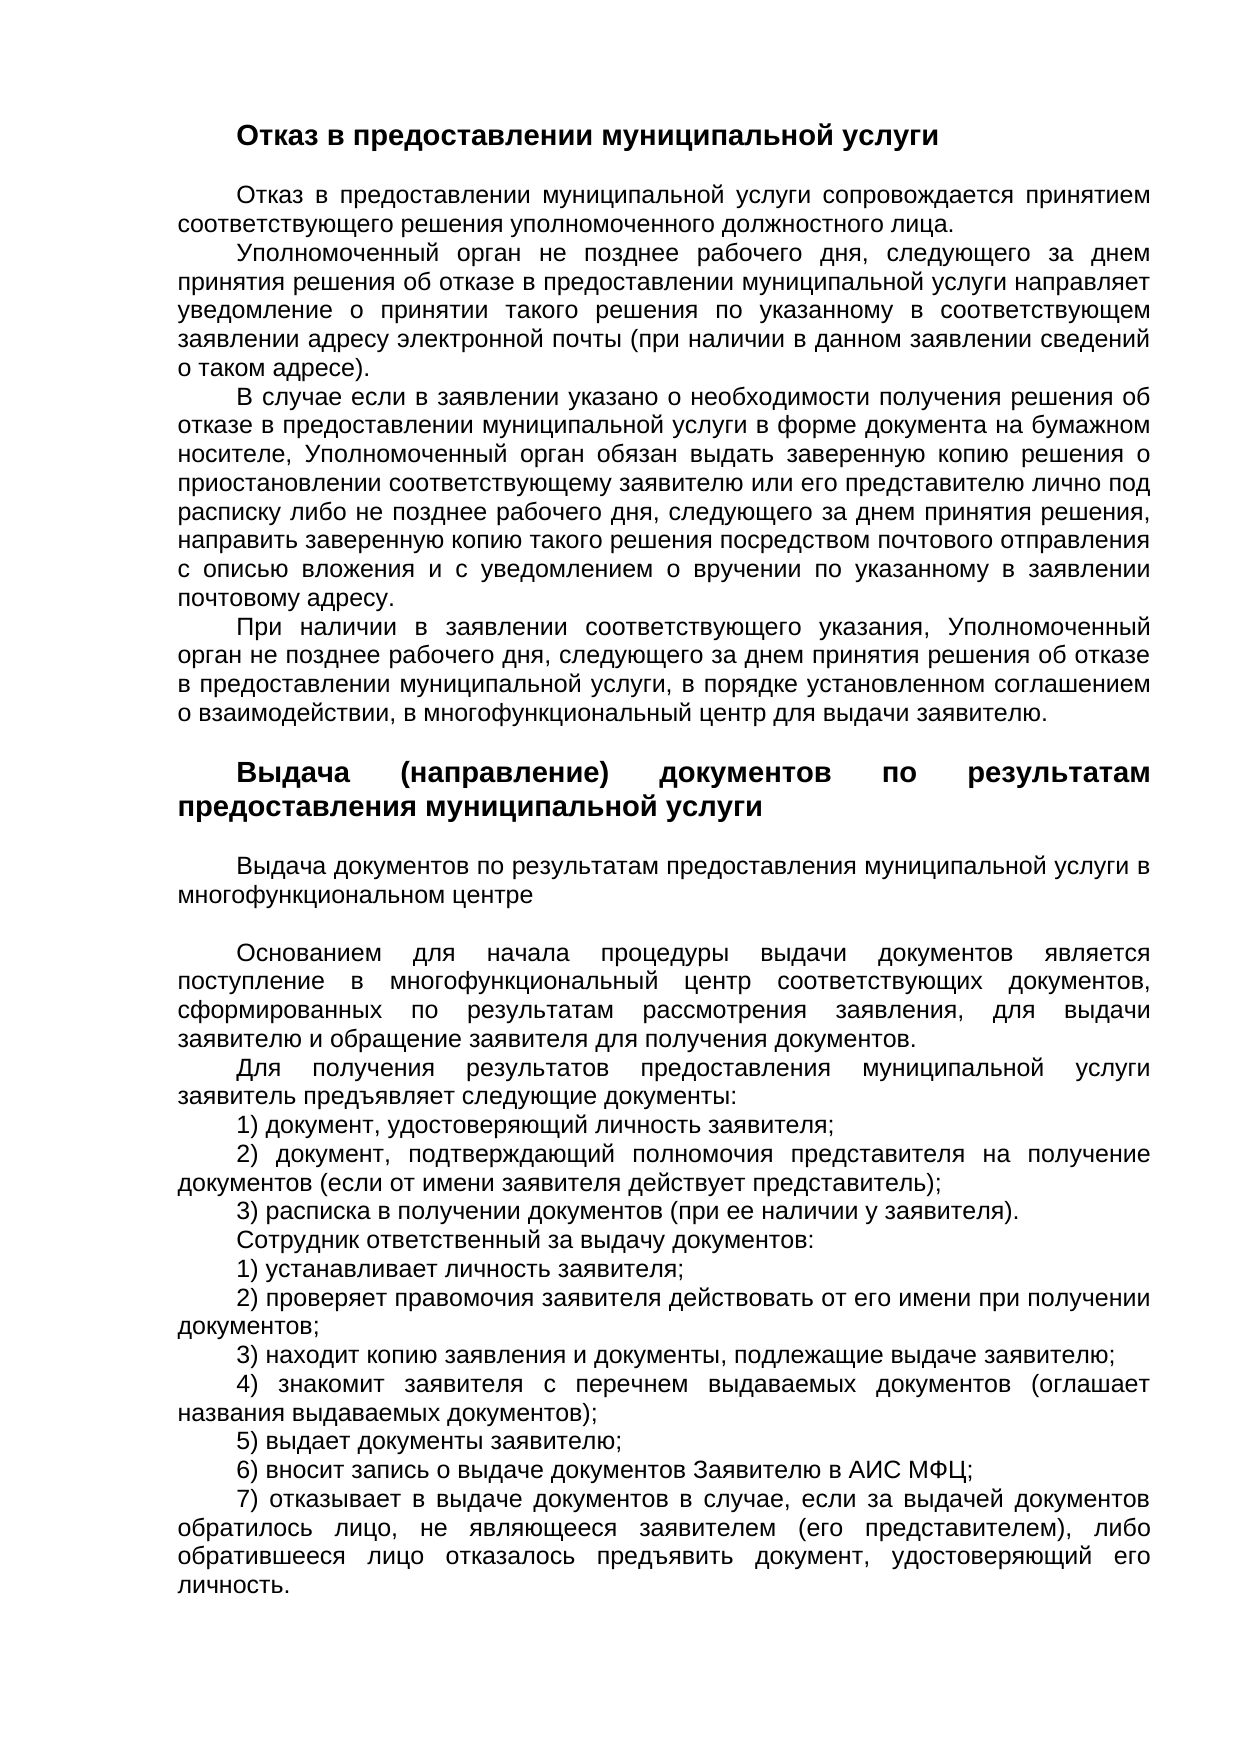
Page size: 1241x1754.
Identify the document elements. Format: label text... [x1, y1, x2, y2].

text 5) выдает документы заявителю; [177, 1426, 1152, 1455]
text Уполномоченный орган не позднее рабочего дня, следующего за днем принятия решения об отказе в предоставлении муниципальной услуги направляет уведомление о принятии такого решения по указанному в соответствующем заявлении адресу электронной почты (при наличии в данном заявлении сведений о таком адресе). [177, 238, 1152, 382]
text Выдача (направление) документов по результатам предоставления муниципальной услуги [177, 755, 1152, 822]
text Сотрудник ответственный за выдачу документов: [177, 1225, 1152, 1254]
text При наличии в заявлении соответствующего указания, Уполномоченный орган не позднее рабочего дня, следующего за днем принятия решения об отказе в предоставлении муниципальной услуги, в порядке установленном соглашением о взаимодействии, в многофункциональный центр для выдачи заявителю. [177, 612, 1152, 727]
text 4) знакомит заявителя с перечнем выдаваемых документов (оглашает названия выдаваемых документов); [177, 1369, 1152, 1426]
text 1) документ, удостоверяющий личность заявителя; [177, 1110, 1152, 1139]
text 2) проверяет правомочия заявителя действовать от его имени при получении документов; [177, 1282, 1152, 1340]
text 2) документ, подтверждающий полномочия представителя на получение документов (если от имени заявителя действует представитель); [177, 1139, 1152, 1196]
text В случае если в заявлении указано о необходимости получения решения об отказе в предоставлении муниципальной услуги в форме документа на бумажном носителе, Уполномоченный орган обязан выдать заверенную копию решения о приостановлении соответствующему заявителю или его представителю лично под расписку либо не позднее рабочего дня, следующего за днем принятия решения, направить заверенную копию такого решения посредством почтового отправления с описью вложения и с уведомлением о вручении по указанному в заявлении почтовому адресу. [177, 382, 1152, 612]
text 6) вносит запись о выдаче документов Заявителю в АИС МФЦ; [177, 1455, 1152, 1484]
text Для получения результатов предоставления муниципальной услуги заявитель предъявляет следующие документы: [177, 1052, 1152, 1110]
text 3) находит копию заявления и документы, подлежащие выдаче заявителю; [177, 1340, 1152, 1369]
text Выдача документов по результатам предоставления муниципальной услуги в многофункциональном центре [177, 851, 1152, 909]
text 3) расписка в получении документов (при ее наличии у заявителя). [177, 1196, 1152, 1225]
text Основанием для начала процедуры выдачи документов является поступление в многофункциональный центр соответствующих документов, сформированных по результатам рассмотрения заявления, для выдачи заявителю и обращение заявителя для получения документов. [177, 937, 1152, 1052]
text 7) отказывает в выдаче документов в случае, если за выдачей документов обратилось лицо, не являющееся заявителем (его представителем), либо обратившееся лицо отказалось предъявить документ, удостоверяющий его личность. [177, 1484, 1152, 1599]
text 1) устанавливает личность заявителя; [177, 1254, 1152, 1282]
text Отказ в предоставлении муниципальной услуги [177, 118, 1152, 152]
text Отказ в предоставлении муниципальной услуги сопровождается принятием соответствующего решения уполномоченного должностного лица. [177, 180, 1152, 238]
